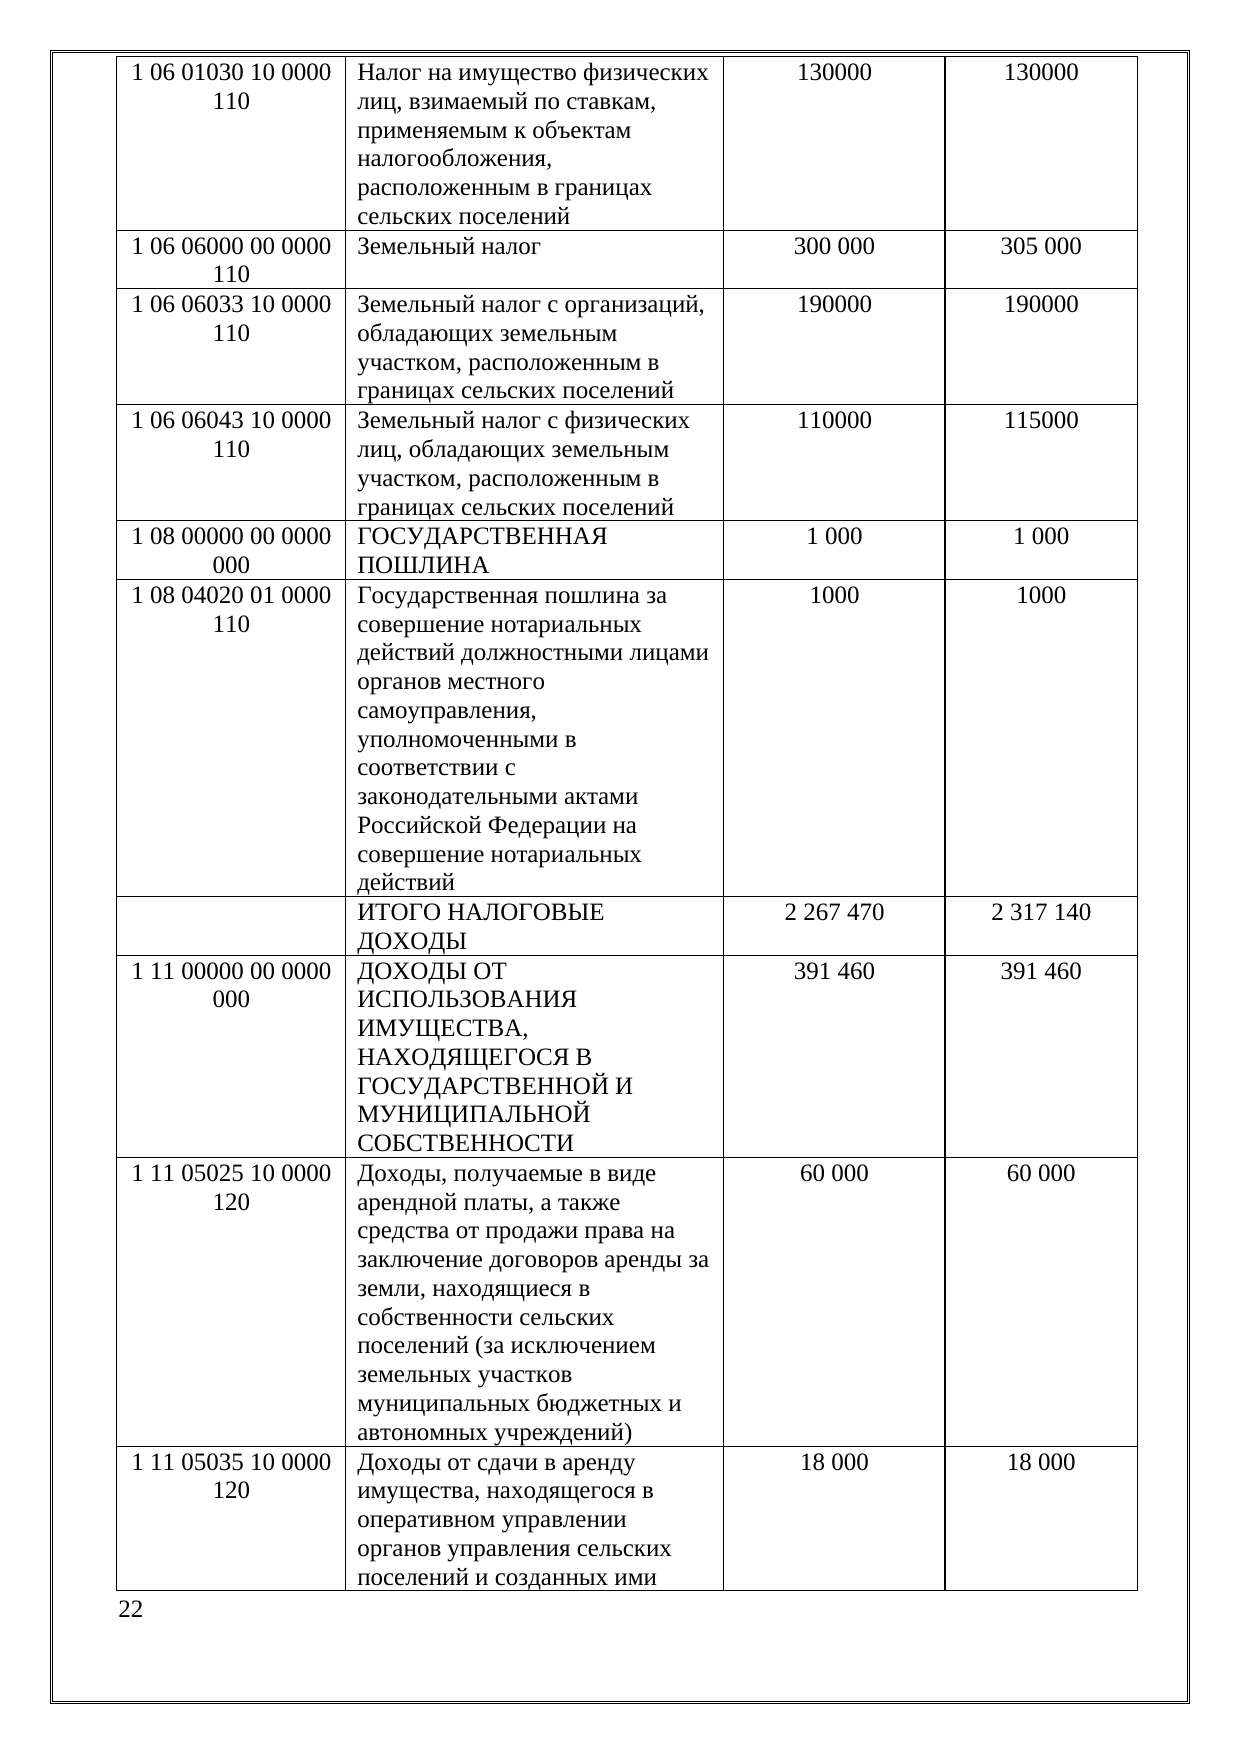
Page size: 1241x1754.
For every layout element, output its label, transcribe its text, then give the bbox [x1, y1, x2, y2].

table_cell 391 460 [946, 956, 1137, 1157]
table_cell 300 000 [724, 231, 944, 288]
table_cell 190000 [946, 289, 1137, 404]
table_cell 1 06 01030 10 0000 110 [117, 57, 345, 230]
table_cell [117, 1447, 345, 1590]
table_cell 18 000 [946, 1447, 1137, 1590]
table_cell 2 267 470 [724, 897, 944, 955]
table_cell [117, 897, 345, 955]
table_cell 130000 [946, 57, 1137, 230]
table_cell 1 11 05025 10 0000 120 [117, 1158, 345, 1446]
table_cell Земельный налог [346, 231, 723, 288]
table_cell 391 460 [724, 956, 944, 1157]
table_cell 1 06 06033 10 0000 110 [117, 289, 345, 404]
table_cell 110000 [724, 405, 944, 520]
table_cell 1 000 [946, 521, 1137, 579]
table_cell 115000 [946, 405, 1137, 520]
table_cell 1 08 00000 00 0000 000 [117, 521, 345, 579]
table_cell 60 000 [946, 1158, 1137, 1446]
table_cell Государственная пошлина за совершение нотариальных действий должностными лицами органов местного самоуправления, уполномоченными в соответствии с законодательными актами Российской Федерации на совершение нотариальных действий [346, 580, 723, 896]
table_cell 1000 [724, 580, 944, 896]
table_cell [346, 1447, 723, 1590]
table_cell 1 06 06043 10 0000 110 [117, 405, 345, 520]
table_cell 190000 [724, 289, 944, 404]
table_cell 305 000 [946, 231, 1137, 288]
table_cell 1 08 04020 01 0000 110 [117, 580, 345, 896]
table_cell Земельный налог с организаций, обладающих земельным участком, расположенным в границах сельских поселений [346, 289, 723, 404]
table_cell ГОСУДАРСТВЕННАЯ ПОШЛИНА [346, 521, 723, 579]
table_cell 1 06 06000 00 0000 110 [117, 231, 345, 288]
table_cell 1 000 [724, 521, 944, 579]
table_cell Земельный налог с физических лиц, обладающих земельным участком, расположенным в границах сельских поселений [346, 405, 723, 520]
table_cell Налог на имущество физических лиц, взимаемый по ставкам, применяемым к объектам налогообложения, расположенным в границах сельских поселений [346, 57, 723, 230]
table_cell 1 11 00000 00 0000 000 [117, 956, 345, 1157]
table_cell 18 000 [724, 1447, 944, 1590]
table_cell ИТОГО НАЛОГОВЫЕ ДОХОДЫ [346, 897, 723, 955]
table_cell 130000 [724, 57, 944, 230]
table_cell 60 000 [724, 1158, 944, 1446]
table_cell 2 317 140 [946, 897, 1137, 955]
table_cell ДОХОДЫ ОТ ИСПОЛЬЗОВАНИЯ ИМУЩЕСТВА, НАХОДЯЩЕГОСЯ В ГОСУДАРСТВЕННОЙ И МУНИЦИПАЛЬНОЙ СОБСТВЕННОСТИ [346, 956, 723, 1157]
table_cell 1000 [946, 580, 1137, 896]
table_cell Доходы, получаемые в виде арендной платы, а также средства от продажи права на заключение договоров аренды за земли, находящиеся в собственности сельских поселений (за исключением земельных участков муниципальных бюджетных и автономных учреждений) [346, 1158, 723, 1446]
